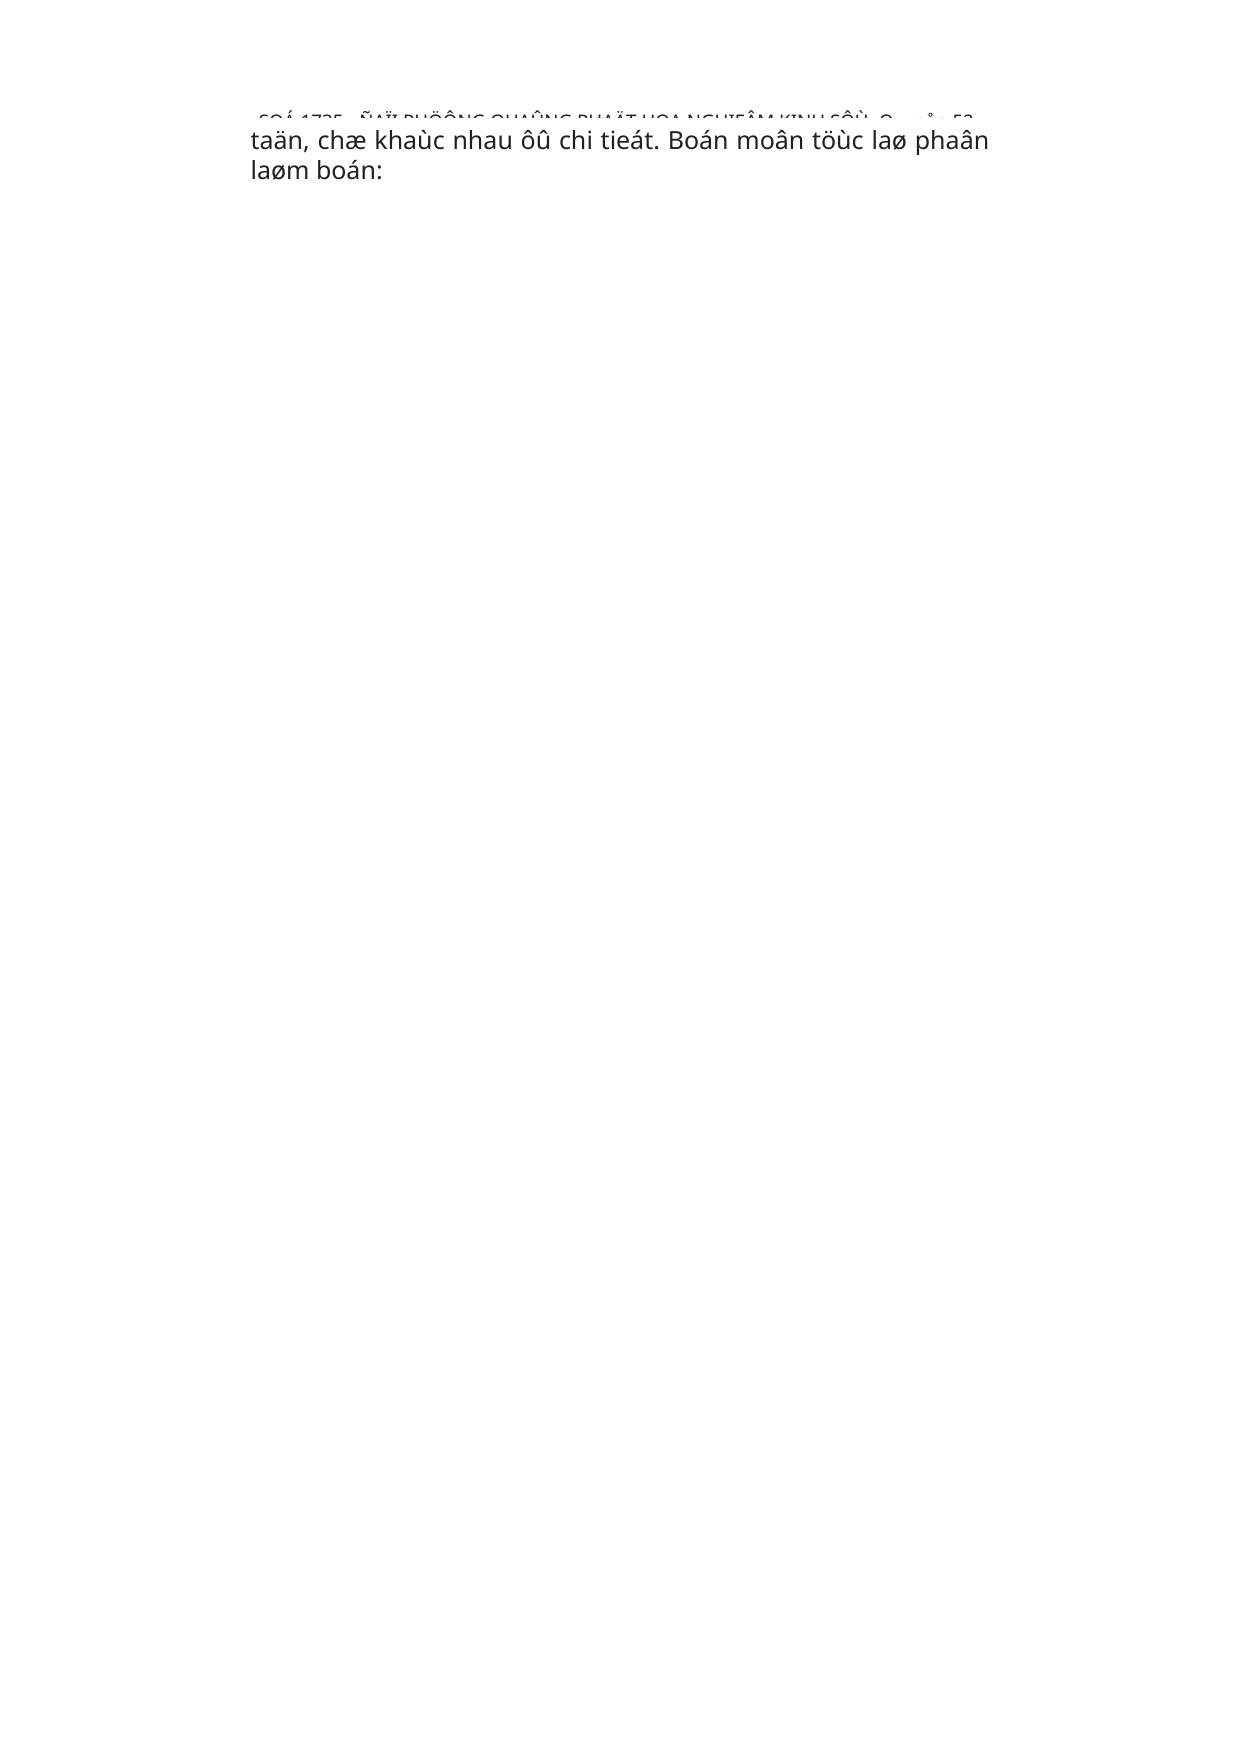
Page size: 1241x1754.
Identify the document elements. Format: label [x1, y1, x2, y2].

text [250, 125, 990, 187]
